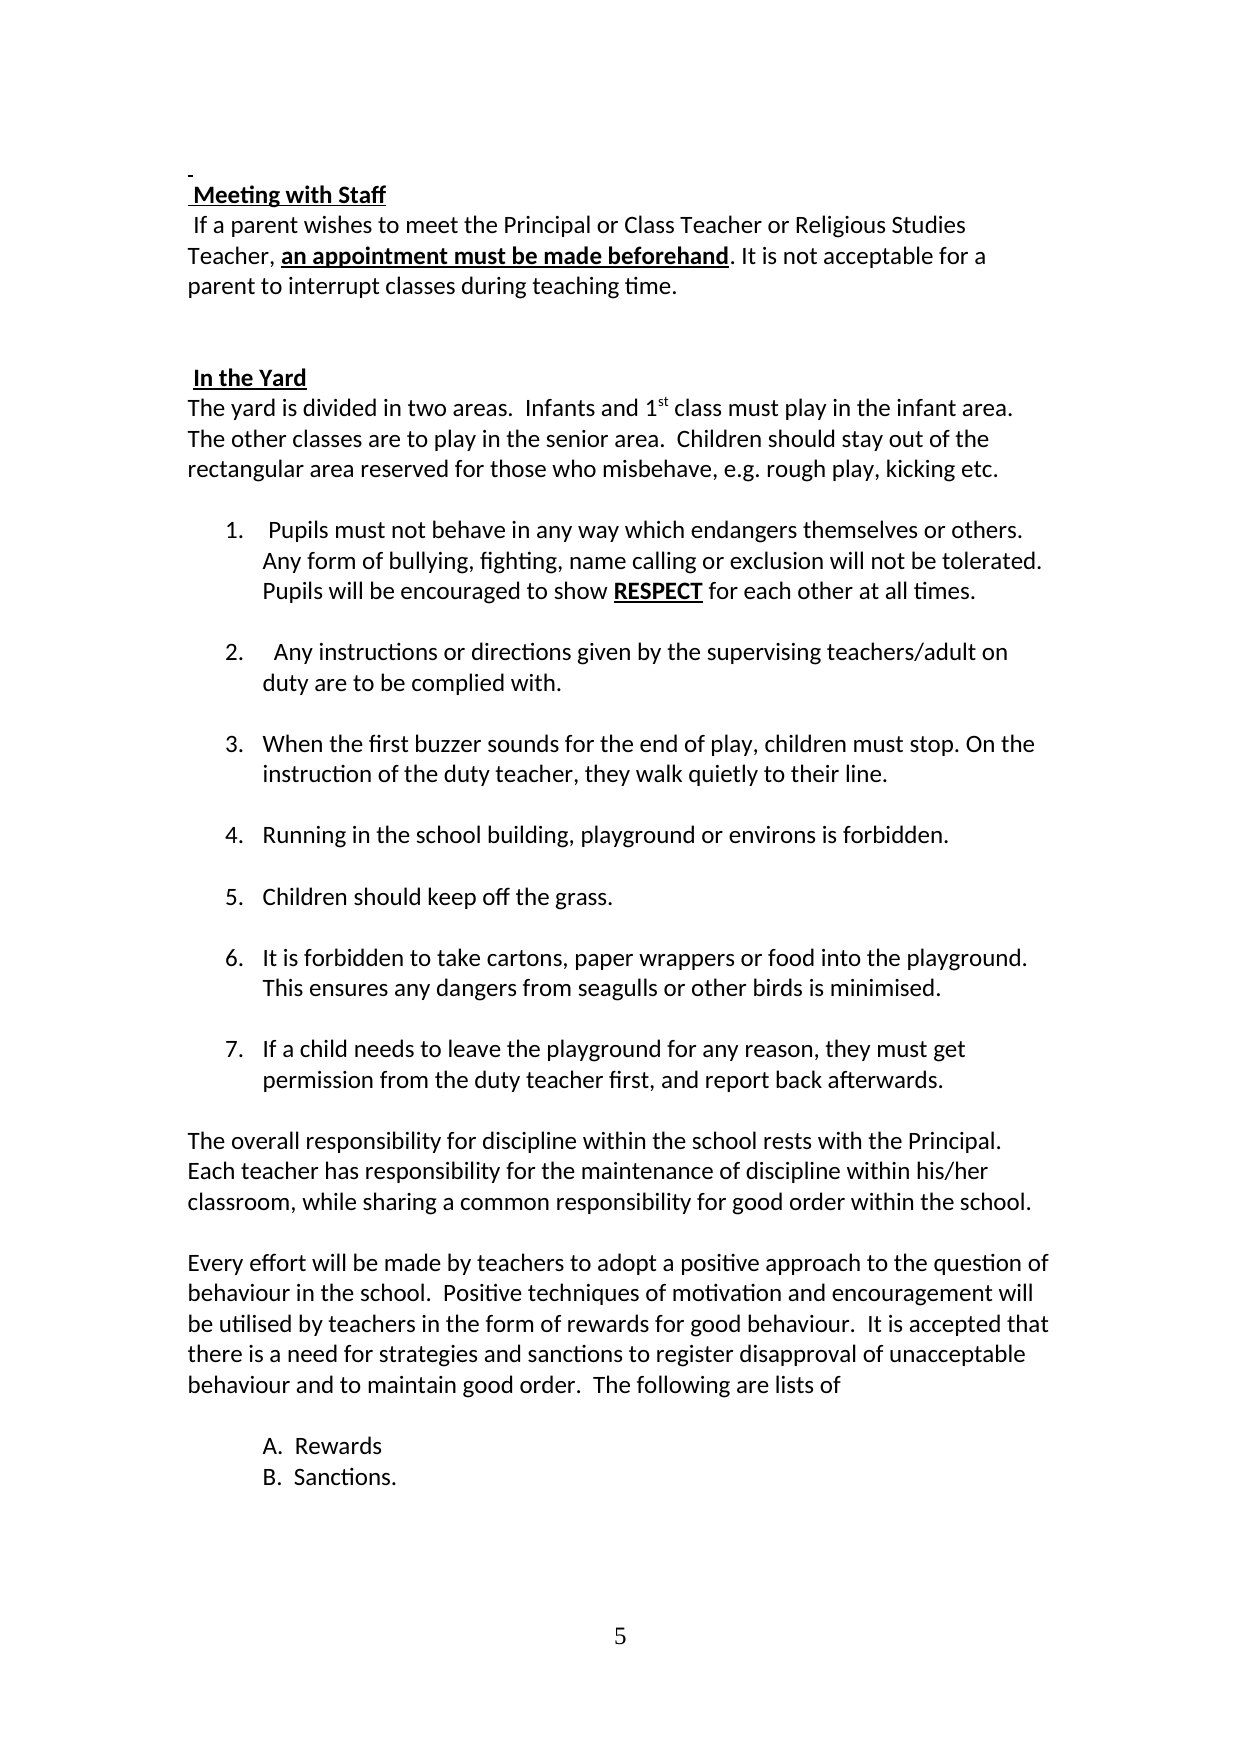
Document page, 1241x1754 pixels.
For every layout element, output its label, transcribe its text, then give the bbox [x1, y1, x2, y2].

text In the Yard [187, 362, 1053, 392]
list It is forbidden to take cartons, paper wrappers or food into the playground. This ensures any dangers from seagulls or other birds is minimised. [225, 942, 1053, 1003]
list Pupils must not behave in any way which endangers themselves or others. Any form of bullying, fighting, name calling or exclusion will not be tolerated. Pupils will be encouraged to show RESPECT for each other at all times. [225, 514, 1053, 606]
text The yard is divided in two areas. Infants and 1st class must play in the infant area. The other classes are to play in the senior area. Children should stay out of the rectangular area reserved for those who misbehave, e.g. rough play, kicking etc. [187, 392, 1053, 484]
text B. Sanctions. [187, 1461, 1053, 1491]
list Any instructions or directions given by the supervising teachers/adult on duty are to be complied with. [225, 637, 1053, 698]
text If a parent wishes to meet the Principal or Class Teacher or Religious Studies Teacher, an appointment must be made beforehand. It is not acceptable for a parent to interrupt classes during teaching time. [187, 209, 1053, 301]
list Running in the school building, playground or environs is forbidden. [225, 820, 1053, 850]
text A. Rewards [187, 1430, 1053, 1461]
list If a child needs to leave the playground for any reason, they must get permission from the duty teacher first, and report back afterwards. [225, 1033, 1053, 1094]
text The overall responsibility for discipline within the school rests with the Principal. Each teacher has responsibility for the maintenance of discipline within his/her classroom, while sharing a common responsibility for good order within the school. [187, 1125, 1053, 1216]
list Children should keep off the grass. [225, 881, 1053, 911]
text Every effort will be made by teachers to adopt a positive approach to the question of behaviour in the school. Positive techniques of motivation and encouragement will be utilised by teachers in the form of rewards for good behaviour. It is accepted that there is a need for strategies and sanctions to register disapproval of unacceptable behaviour and to maintain good order. The following are lists of [187, 1247, 1053, 1399]
list When the first buzzer sounds for the end of play, children must stop. On the instruction of the duty teacher, they walk quietly to their line. [225, 728, 1053, 789]
text Meeting with Staff [187, 179, 1053, 209]
